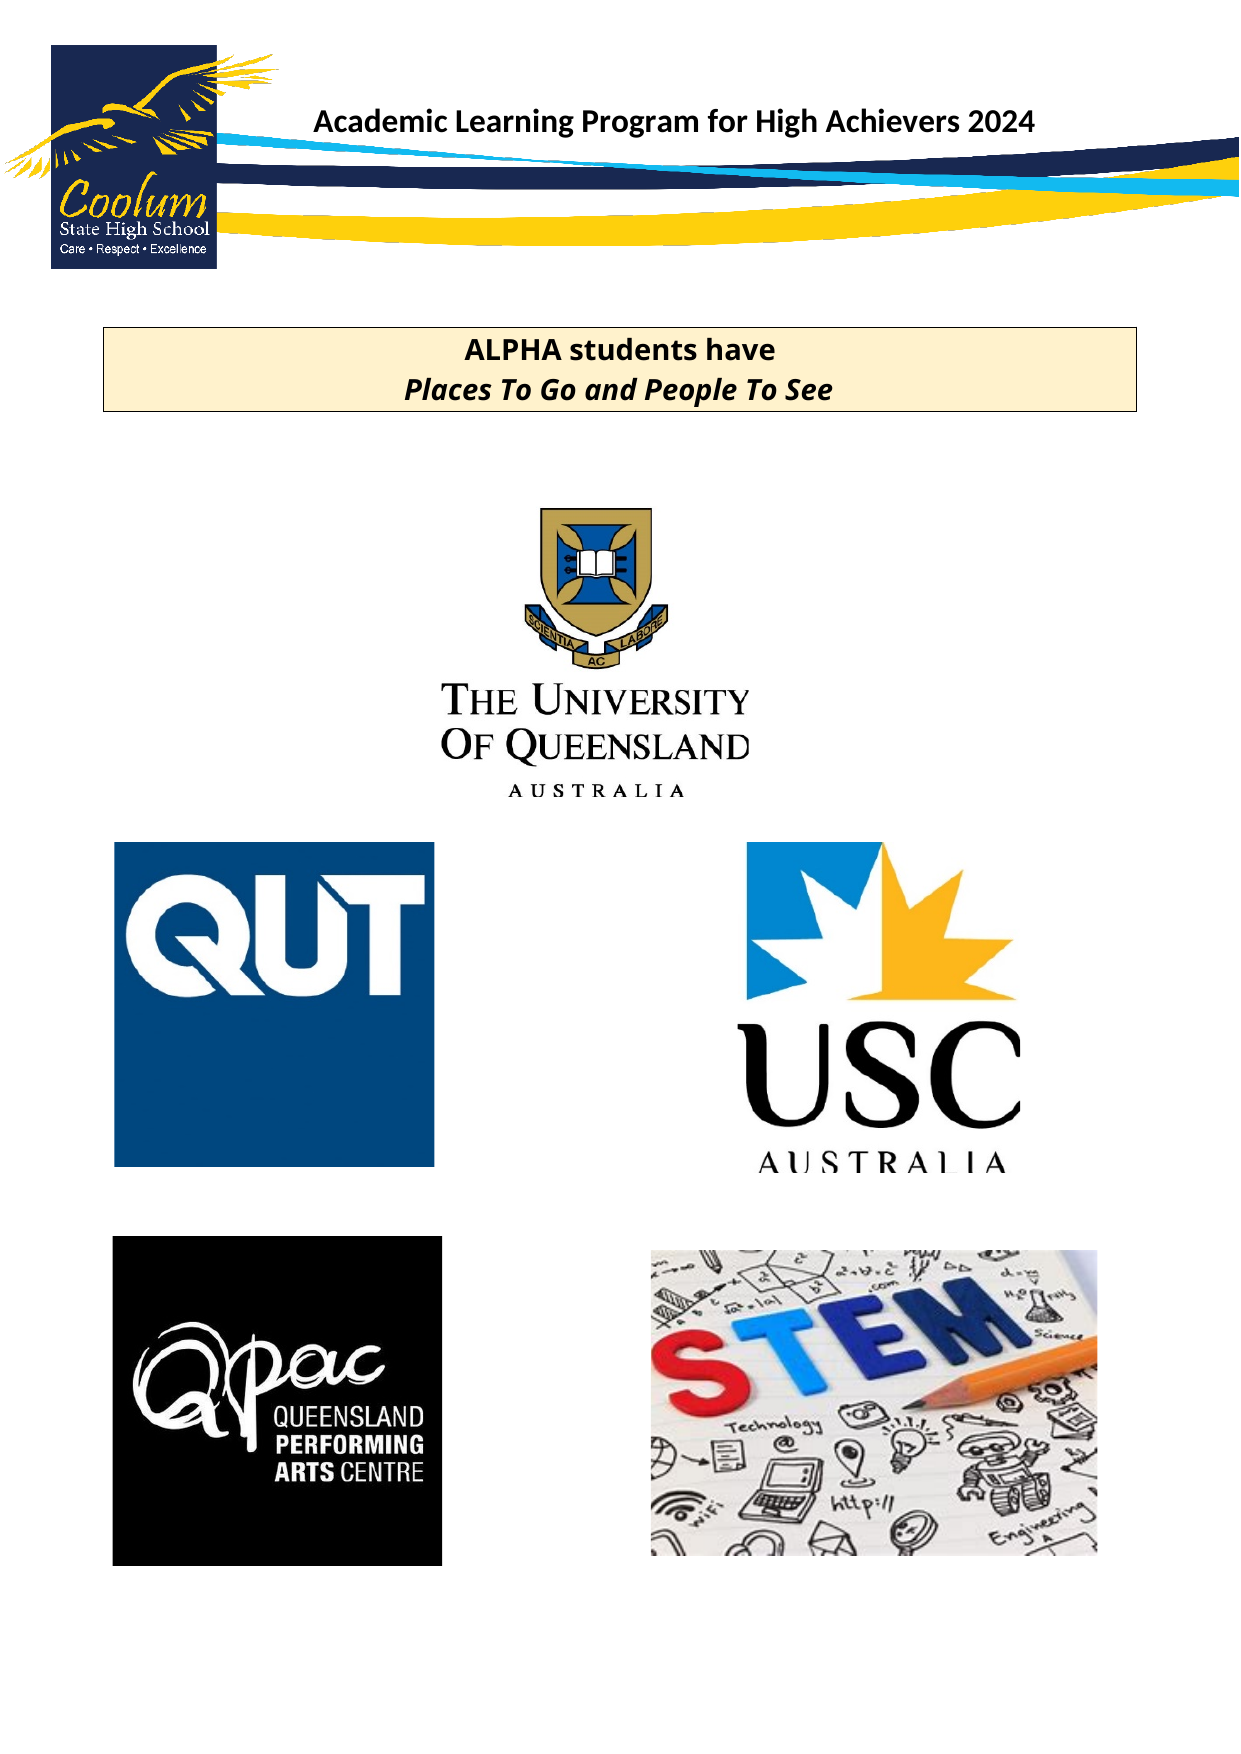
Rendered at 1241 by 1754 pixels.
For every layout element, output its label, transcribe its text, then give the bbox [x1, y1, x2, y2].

picture [0, 31, 1241, 278]
text Places To Go and People To See [104, 366, 1136, 411]
picture [735, 842, 1020, 1171]
picture [112, 1236, 443, 1566]
picture [650, 1250, 1098, 1556]
picture [439, 506, 749, 795]
text ALPHA students have [104, 328, 1136, 366]
picture [112, 842, 435, 1165]
